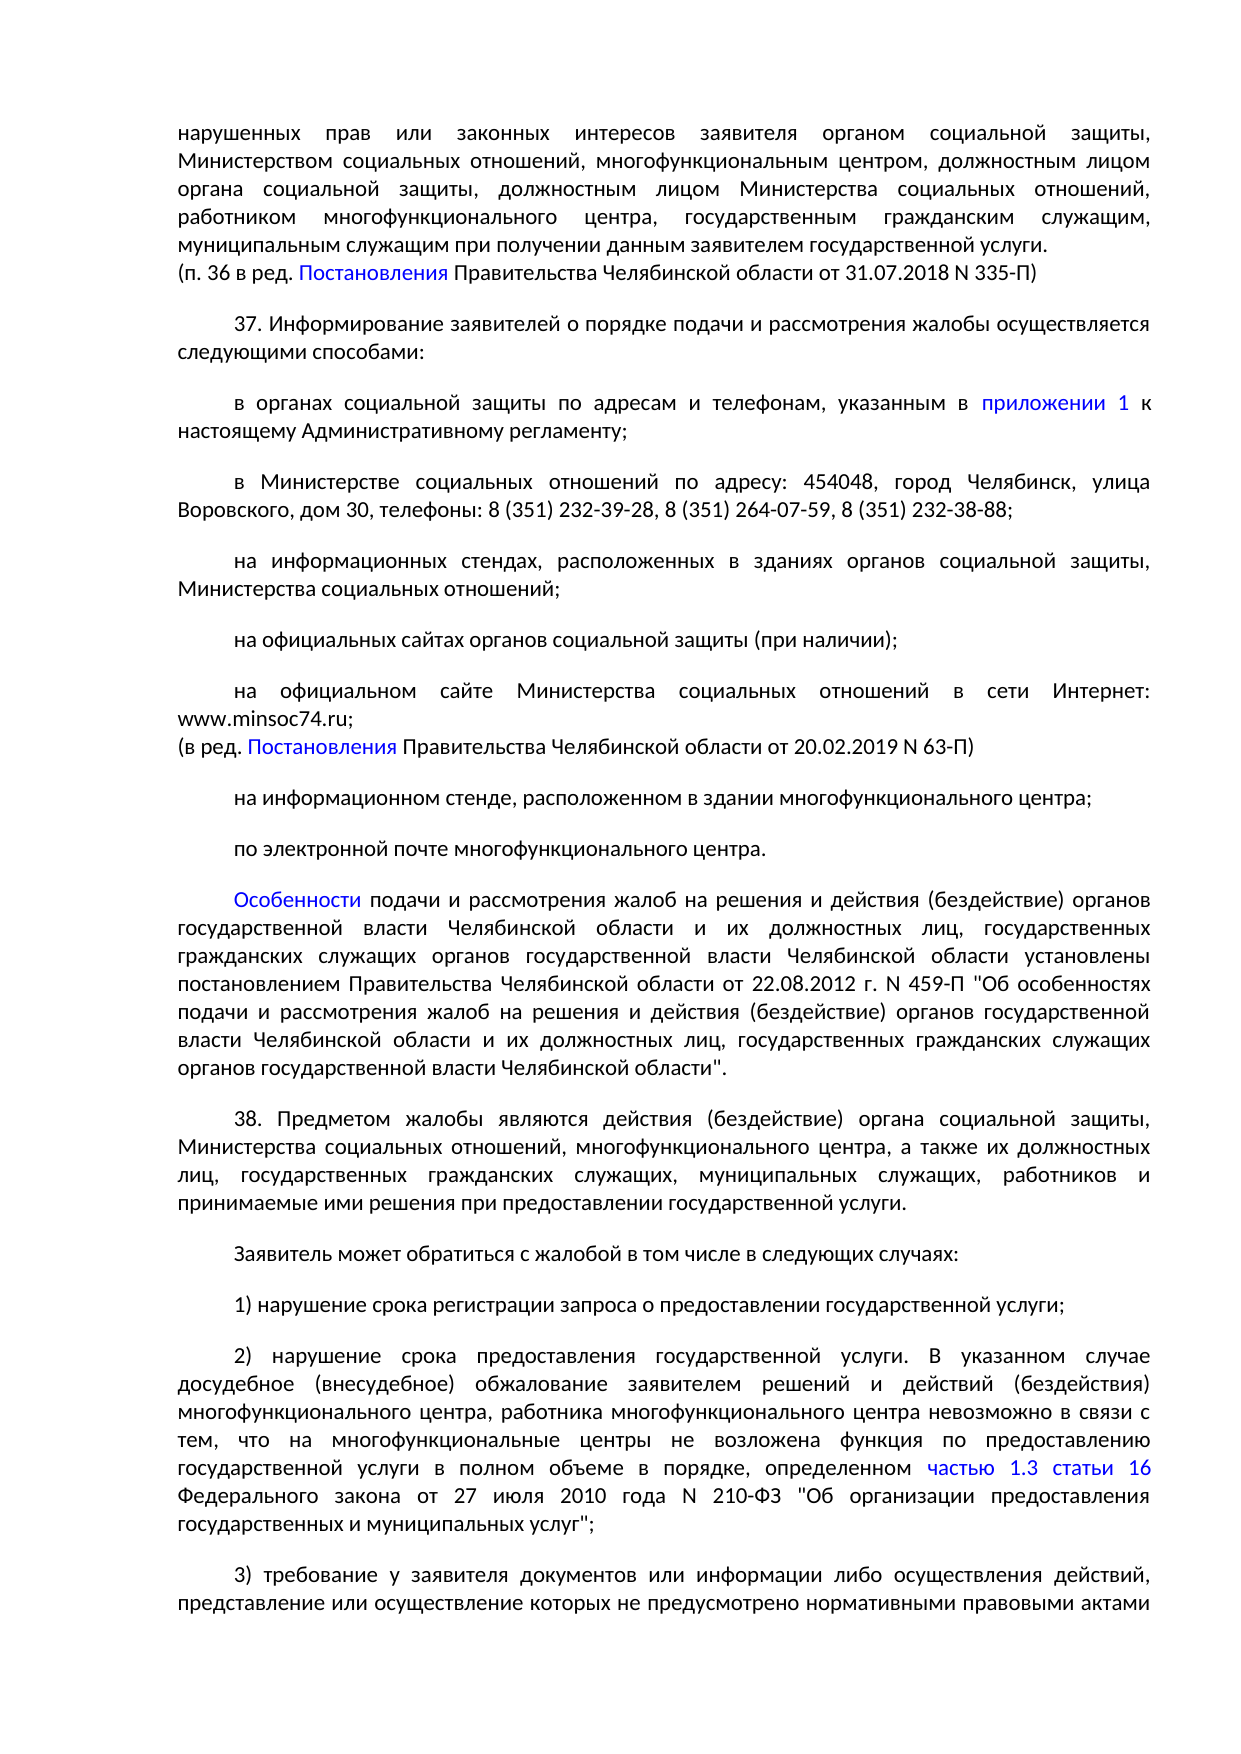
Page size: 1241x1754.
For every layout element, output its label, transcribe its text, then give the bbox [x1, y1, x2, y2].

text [177, 1560, 1152, 1616]
text Особенности подачи и рассмотрения жалоб на решения и действия (бездействие) органов государственной власти Челябинской области и их должностных лиц, государственных гражданских служащих органов государственной власти Челябинской области установлены постановлением Правительства Челябинской области от 22.08.2012 г. N 459-П "Об особенностях подачи и рассмотрения жалоб на решения и действия (бездействие) органов государственной власти Челябинской области и их должностных лиц, государственных гражданских служащих органов государственной власти Челябинской области". [177, 885, 1152, 1081]
text 38. Предметом жалобы являются действия (бездействие) органа социальной защиты, Министерства социальных отношений, многофункционального центра, а также их должностных лиц, государственных гражданских служащих, муниципальных служащих, работников и принимаемые ими решения при предоставлении государственной услуги. [177, 1104, 1152, 1216]
text на информационном стенде, расположенном в здании многофункционального центра; [177, 783, 1152, 811]
text 1) нарушение срока регистрации запроса о предоставлении государственной услуги; [177, 1290, 1152, 1318]
text на информационных стендах, расположенных в зданиях органов социальной защиты, Министерства социальных отношений; [177, 546, 1152, 602]
text по электронной почте многофункционального центра. [177, 834, 1152, 862]
text 2) нарушение срока предоставления государственной услуги. В указанном случае досудебное (внесудебное) обжалование заявителем решений и действий (бездействия) многофункционального центра, работника многофункционального центра невозможно в связи с тем, что на многофункциональные центры не возложена функция по предоставлению государственной услуги в полном объеме в порядке, определенном частью 1.3 статьи 16 Федерального закона от 27 июля 2010 года N 210-ФЗ "Об организации предоставления государственных и муниципальных услуг"; [177, 1341, 1152, 1537]
text 37. Информирование заявителей о порядке подачи и рассмотрения жалобы осуществляется следующими способами: [177, 309, 1152, 365]
text Заявитель может обратиться с жалобой в том числе в следующих случаях: [177, 1239, 1152, 1267]
text в органах социальной защиты по адресам и телефонам, указанным в приложении 1 к настоящему Административному регламенту; [177, 388, 1152, 444]
text на официальном сайте Министерства социальных отношений в сети Интернет: www.minsoc74.ru; [177, 676, 1152, 732]
text (п. 36 в ред. Постановления Правительства Челябинской области от 31.07.2018 N 335-П) [177, 258, 1152, 286]
text в Министерстве социальных отношений по адресу: 454048, город Челябинск, улица Воровского, дом 30, телефоны: 8 (351) 232-39-28, 8 (351) 264-07-59, 8 (351) 232-38-88; [177, 467, 1152, 523]
text на официальных сайтах органов социальной защиты (при наличии); [177, 625, 1152, 653]
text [177, 118, 1152, 258]
text (в ред. Постановления Правительства Челябинской области от 20.02.2019 N 63-П) [177, 732, 1152, 760]
